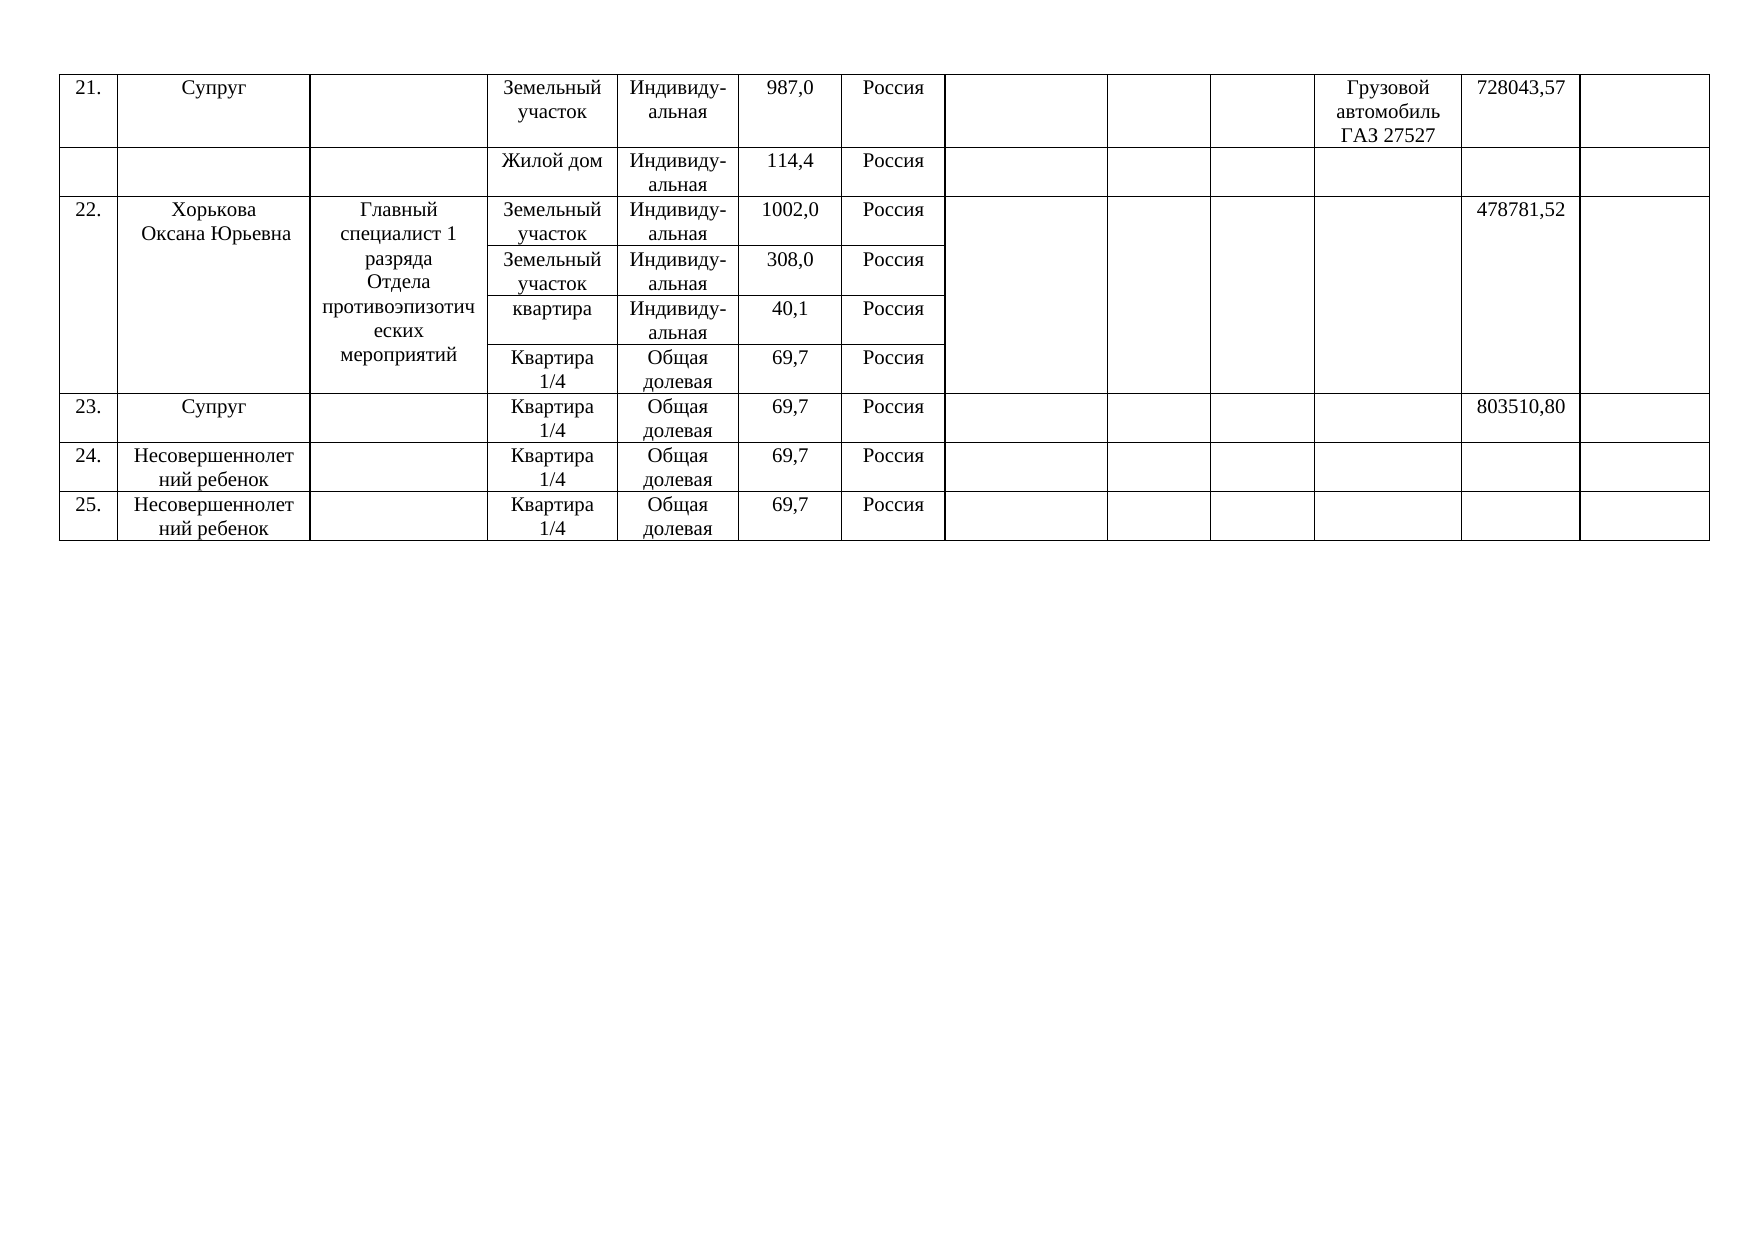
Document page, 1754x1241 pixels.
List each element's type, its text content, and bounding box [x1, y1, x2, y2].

table_cell [1211, 443, 1314, 491]
table_cell 308,0 [739, 246, 841, 294]
table_cell [1315, 197, 1461, 393]
table_cell 23. [60, 394, 117, 442]
table_cell Несовершеннолетний ребенок [118, 443, 309, 491]
table_cell Россия [842, 492, 944, 540]
table_cell Общая долевая [618, 492, 738, 540]
table_cell Супруг [118, 394, 309, 442]
table_cell Россия [842, 246, 944, 294]
table_cell Россия [842, 443, 944, 491]
table_cell [1108, 492, 1210, 540]
table_cell 22. [60, 197, 117, 393]
table_cell Квартира 1/4 [488, 443, 617, 491]
table_cell Россия [842, 75, 944, 147]
table_cell [1581, 443, 1709, 491]
table_cell [1108, 394, 1210, 442]
table_cell [1581, 492, 1709, 540]
table_cell Индивиду-альная [618, 197, 738, 245]
table_cell [946, 394, 1107, 442]
table_cell Супруг [118, 75, 309, 147]
table_cell Общая долевая [618, 345, 738, 393]
table_cell 69,7 [739, 443, 841, 491]
table_cell [311, 394, 487, 442]
table_cell Россия [842, 394, 944, 442]
table_cell 25. [60, 492, 117, 540]
table_cell 114,4 [739, 148, 841, 196]
table_cell [1462, 492, 1579, 540]
table_cell Квартира 1/4 [488, 492, 617, 540]
table_cell [946, 492, 1107, 540]
table_cell [946, 75, 1107, 147]
table_cell Главный специалист 1 разряда Отдела противоэпизотических мероприятий [311, 197, 487, 393]
table_cell Индивиду-альная [618, 75, 738, 147]
table_cell [1211, 148, 1314, 196]
table_cell [946, 148, 1107, 196]
table_cell Россия [842, 345, 944, 393]
table_cell [1211, 492, 1314, 540]
table_cell 1002,0 [739, 197, 841, 245]
table_cell Хорькова Оксана Юрьевна [118, 197, 309, 393]
table_cell [1211, 394, 1314, 442]
table_cell Россия [842, 148, 944, 196]
table_cell [1108, 197, 1210, 393]
table_cell [118, 148, 309, 196]
table_cell [1581, 197, 1709, 393]
table_cell [1581, 394, 1709, 442]
table_cell 40,1 [739, 296, 841, 344]
table_cell Россия [842, 296, 944, 344]
table_cell Земельный участок [488, 197, 617, 245]
table_cell Квартира 1/4 [488, 394, 617, 442]
table_cell [1315, 394, 1461, 442]
table_cell [1211, 75, 1314, 147]
table_cell [1108, 443, 1210, 491]
table_cell [946, 443, 1107, 491]
table_cell 69,7 [739, 492, 841, 540]
table_cell Индивиду-альная [618, 296, 738, 344]
table_cell 69,7 [739, 394, 841, 442]
table_cell [1581, 75, 1709, 147]
table_cell [1211, 197, 1314, 393]
table_cell [311, 75, 487, 147]
table_cell Несовершеннолетний ребенок [118, 492, 309, 540]
table_cell [946, 197, 1107, 393]
table_cell [1315, 443, 1461, 491]
table_cell [1581, 148, 1709, 196]
table_cell Земельный участок [488, 246, 617, 294]
table_cell 987,0 [739, 75, 841, 147]
table_cell [1462, 443, 1579, 491]
table_cell 24. [60, 443, 117, 491]
table_cell [1108, 148, 1210, 196]
table_cell [311, 443, 487, 491]
table_cell 478781,52 [1462, 197, 1579, 393]
table_cell Земельный участок [488, 75, 617, 147]
table_cell [1315, 148, 1461, 196]
table_cell Общая долевая [618, 394, 738, 442]
table_cell Жилой дом [488, 148, 617, 196]
table_cell Грузовой автомобиль ГАЗ 27527 [1315, 75, 1461, 147]
table_cell 803510,80 [1462, 394, 1579, 442]
table_cell квартира [488, 296, 617, 344]
table_cell [1462, 148, 1579, 196]
table_cell Индивиду-альная [618, 246, 738, 294]
table_cell 728043,57 [1462, 75, 1579, 147]
table_cell Общая долевая [618, 443, 738, 491]
table_cell Россия [842, 197, 944, 245]
table_cell [311, 148, 487, 196]
table_cell [311, 492, 487, 540]
table_cell 69,7 [739, 345, 841, 393]
table_cell Индивиду-альная [618, 148, 738, 196]
table_cell Квартира 1/4 [488, 345, 617, 393]
table_cell 21. [60, 75, 117, 147]
table_cell [60, 148, 117, 196]
table_cell [1315, 492, 1461, 540]
table_cell [1108, 75, 1210, 147]
